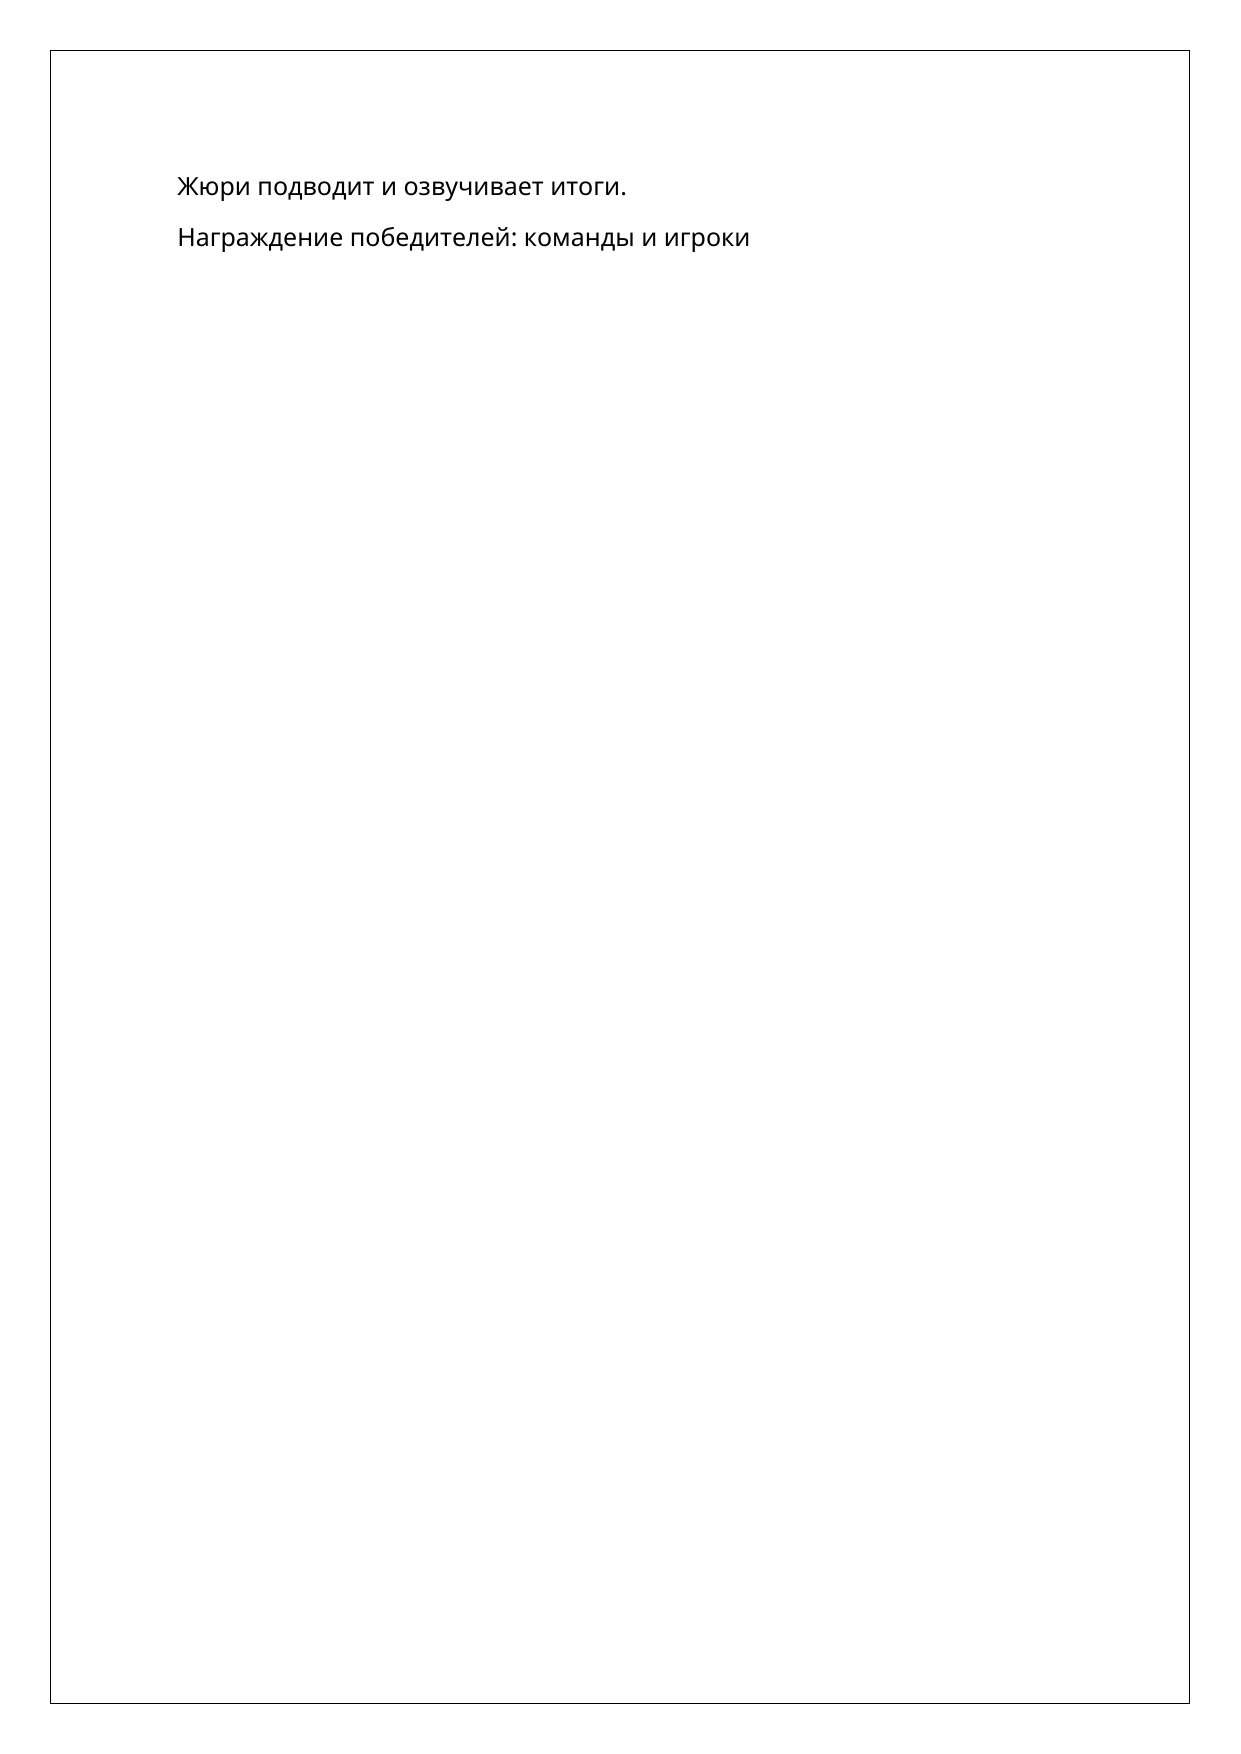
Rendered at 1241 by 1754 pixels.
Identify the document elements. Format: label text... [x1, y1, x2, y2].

text Награждение победителей: команды и игроки [177, 220, 1152, 254]
text Жюри подводит и озвучивает итоги. [177, 169, 1152, 203]
